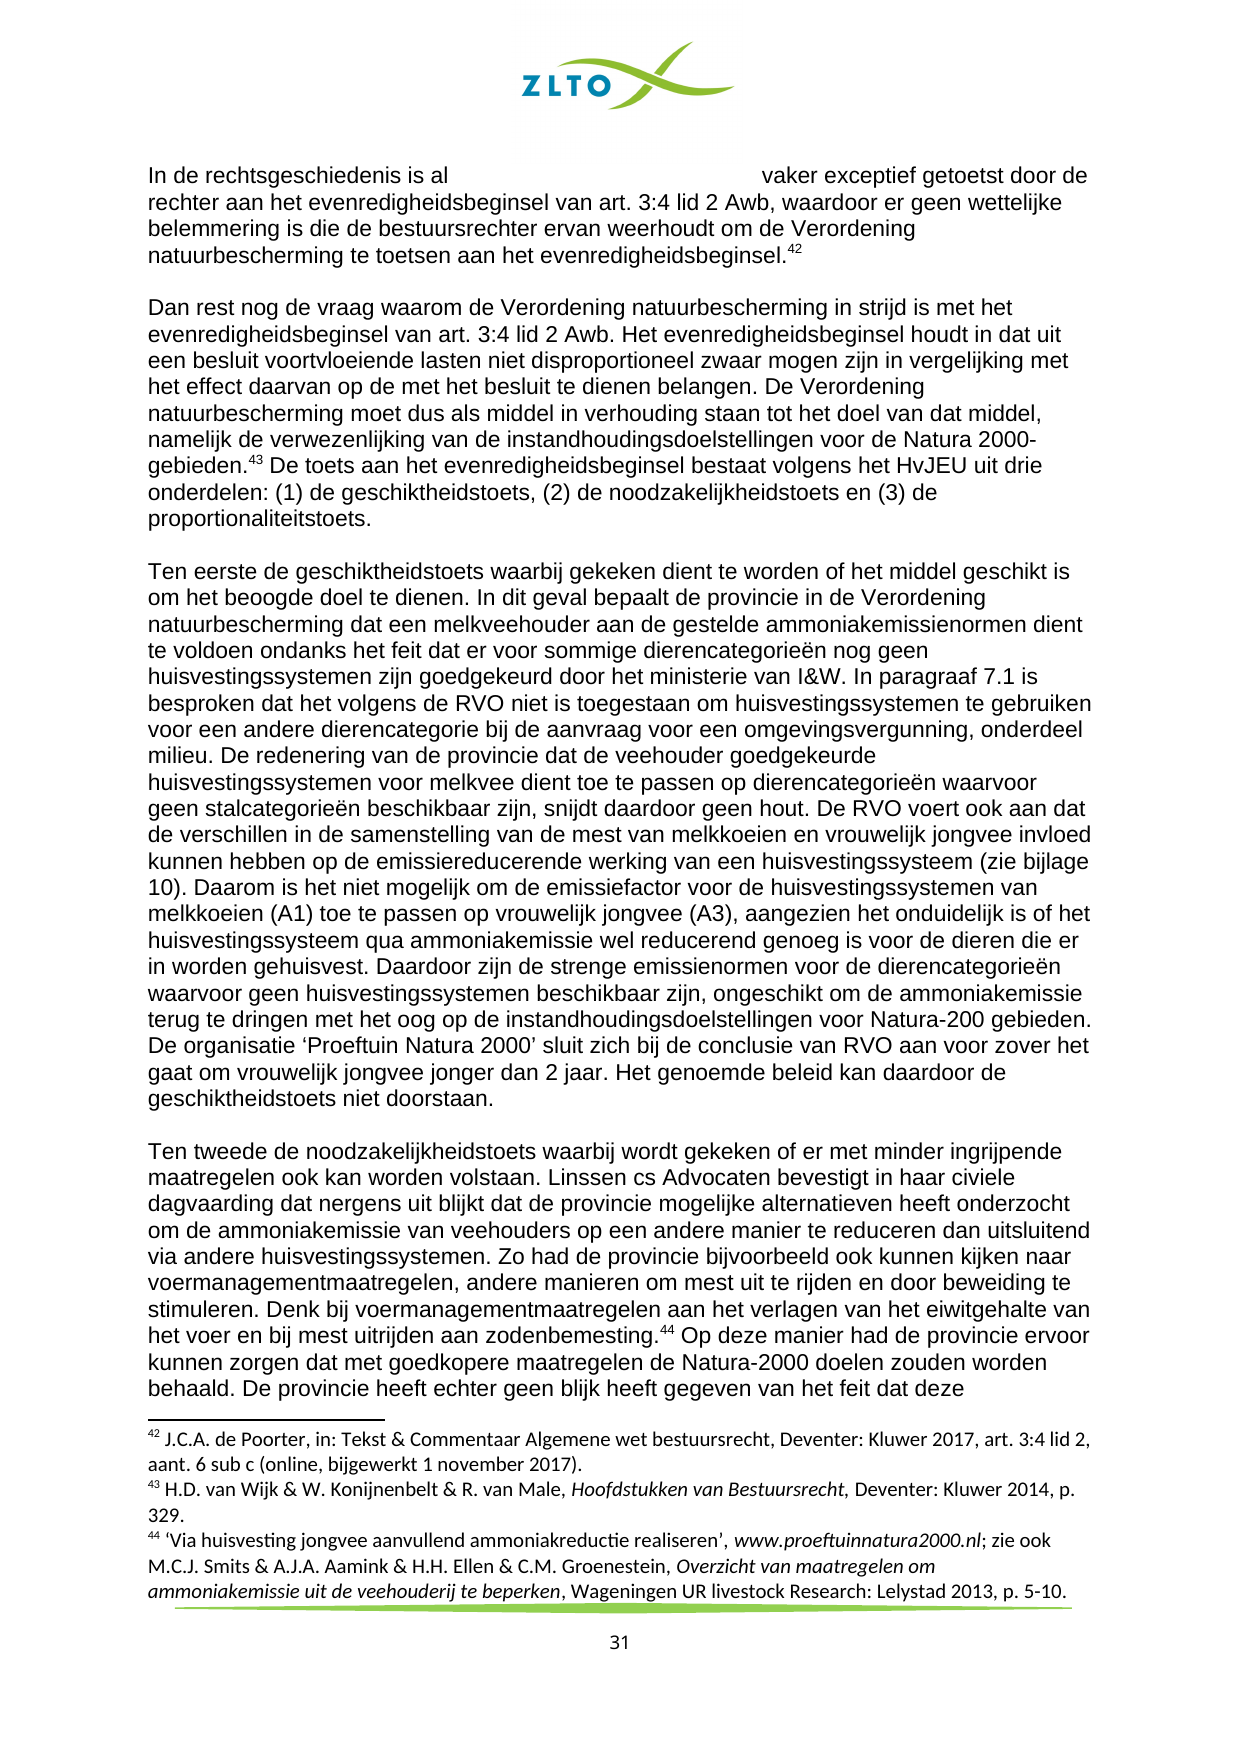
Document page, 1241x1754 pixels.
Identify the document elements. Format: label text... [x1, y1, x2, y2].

picture [510, 0, 743, 162]
text Ten eerste de geschiktheidstoets waarbij gekeken dient te worden of het middel geschikt is om het beoogde doel te dienen. In dit geval bepaalt de provincie in de Verordening natuurbescherming dat een melkveehouder aan de gestelde ammoniakemissienormen dient te voldoen ondanks het feit dat er voor sommige dierencategorieën nog geen huisvestingssystemen zijn goedgekeurd door het ministerie van I&W. In paragraaf 7.1 is besproken dat het volgens de RVO niet is toegestaan om huisvestingssystemen te gebruiken voor een andere dierencategorie bij de aanvraag voor een omgevingsvergunning, onderdeel milieu. De redenering van de provincie dat de veehouder goedgekeurde huisvestingssystemen voor melkvee dient toe te passen op dierencategorieën waarvoor geen stalcategorieën beschikbaar zijn, snijdt daardoor geen hout. De RVO voert ook aan dat de verschillen in de samenstelling van de mest van melkkoeien en vrouwelijk jongvee invloed kunnen hebben op de emissiereducerende werking van een huisvestingssysteem (zie bijlage 10). Daarom is het niet mogelijk om de emissiefactor voor de huisvestingssystemen van melkkoeien (A1) toe te passen op vrouwelijk jongvee (A3), aangezien het onduidelijk is of het huisvestingssysteem qua ammoniakemissie wel reducerend genoeg is voor de dieren die er in worden gehuisvest. Daardoor zijn de strenge emissienormen voor de dierencategorieën waarvoor geen huisvestingssystemen beschikbaar zijn, ongeschikt om de ammoniakemissie terug te dringen met het oog op de instandhoudingsdoelstellingen voor Natura-200 gebieden. De organisatie ‘Proeftuin Natura 2000’ sluit zich bij de conclusie van RVO aan voor zover het gaat om vrouwelijk jongvee jonger dan 2 jaar. Het genoemde beleid kan daardoor de geschiktheidstoets niet doorstaan. [148, 558, 1093, 1111]
text Dan rest nog de vraag waarom de Verordening natuurbescherming in strijd is met het evenredigheidsbeginsel van art. 3:4 lid 2 Awb. Het evenredigheidsbeginsel houdt in dat uit een besluit voortvloeiende lasten niet disproportioneel zwaar mogen zijn in vergelijking met het effect daarvan op de met het besluit te dienen belangen. De Verordening natuurbescherming moet dus als middel in verhouding staan tot het doel van dat middel, namelijk de verwezenlijking van de instandhoudingsdoelstellingen voor de Natura 2000-gebieden. De toets aan het evenredigheidsbeginsel bestaat volgens het HvJEU uit drie onderdelen: (1) de geschiktheidstoets, (2) de noodzakelijkheidstoets en (3) de proportionaliteitstoets. [148, 294, 1093, 531]
